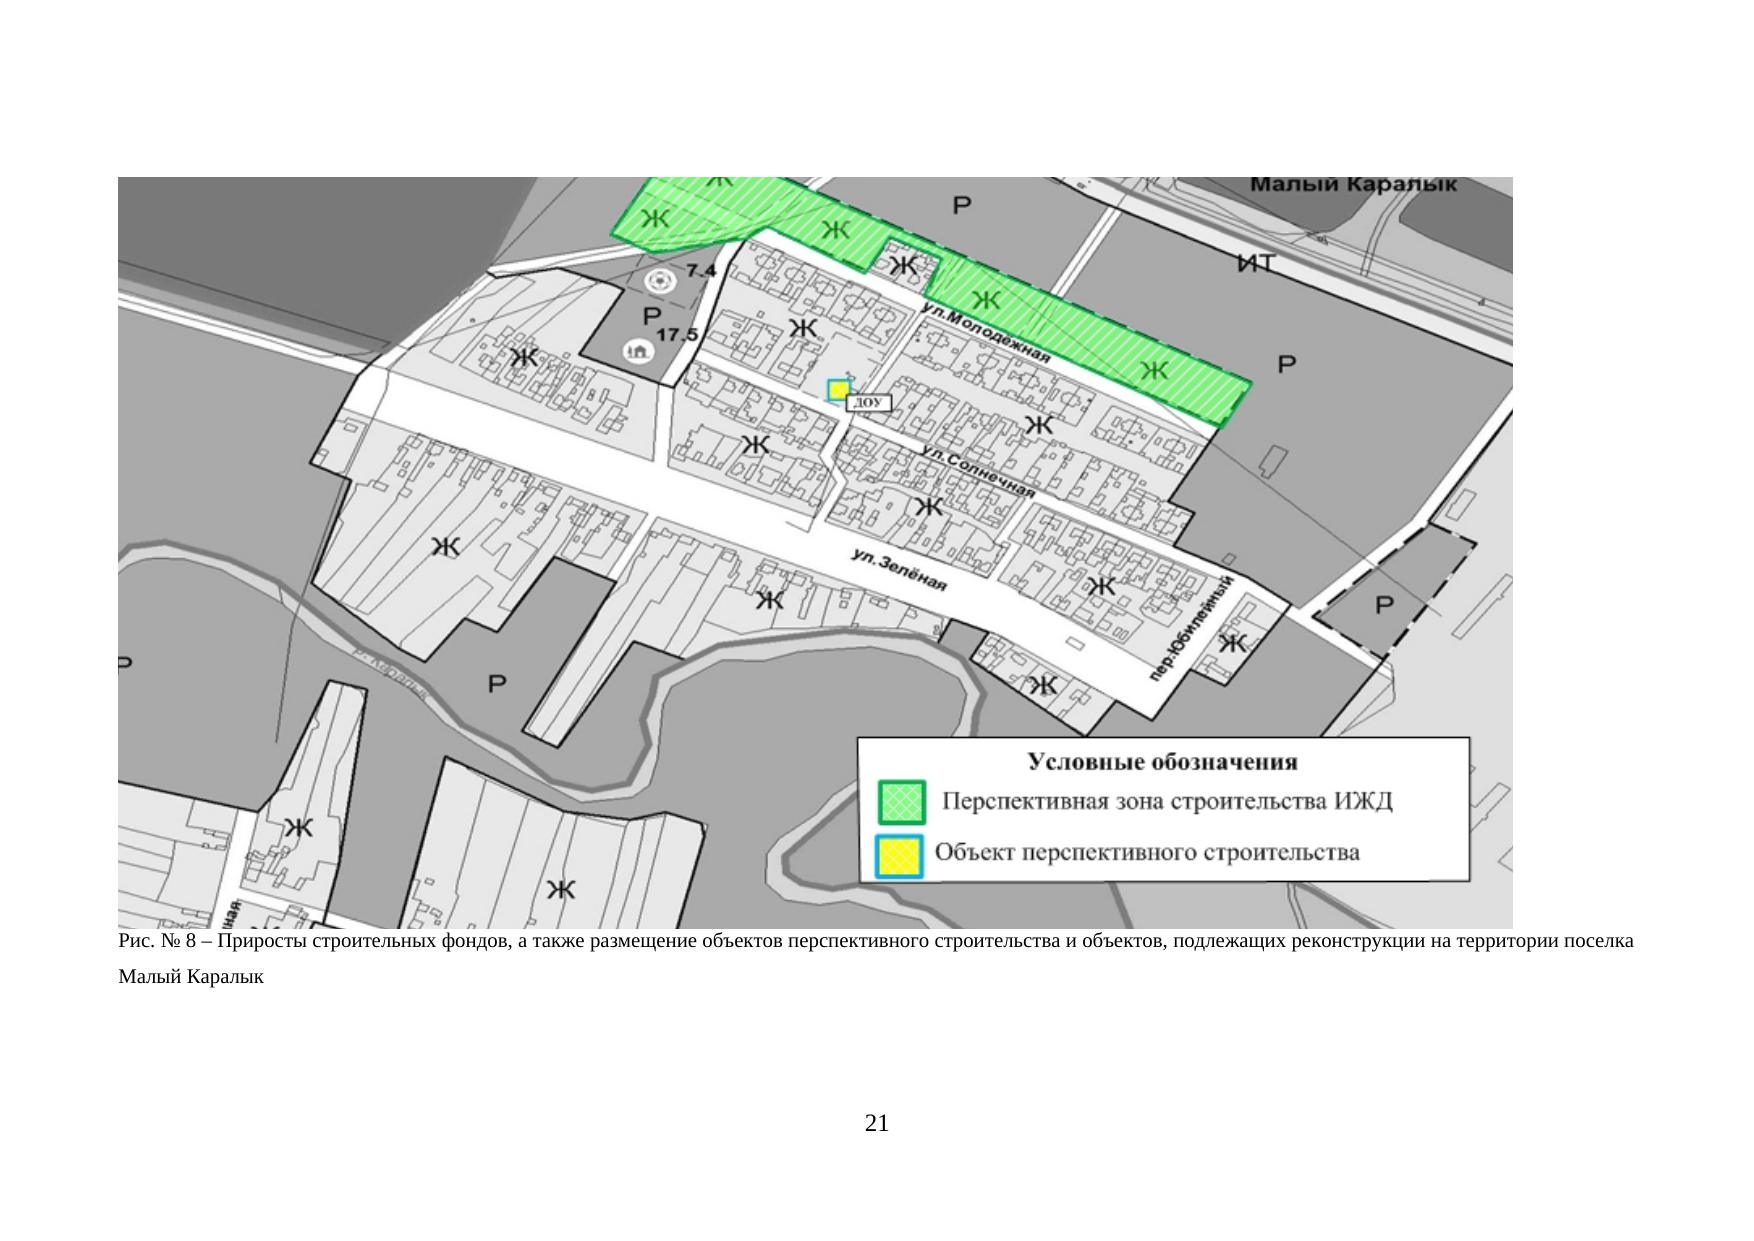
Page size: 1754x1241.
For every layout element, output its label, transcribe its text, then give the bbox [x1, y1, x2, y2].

text Рис. № 8 – Приросты строительных фондов, а также размещение объектов перспективного строительства и объектов, подлежащих реконструкции на территории поселка Малый Каралык [118, 928, 1636, 988]
picture [118, 177, 1513, 929]
